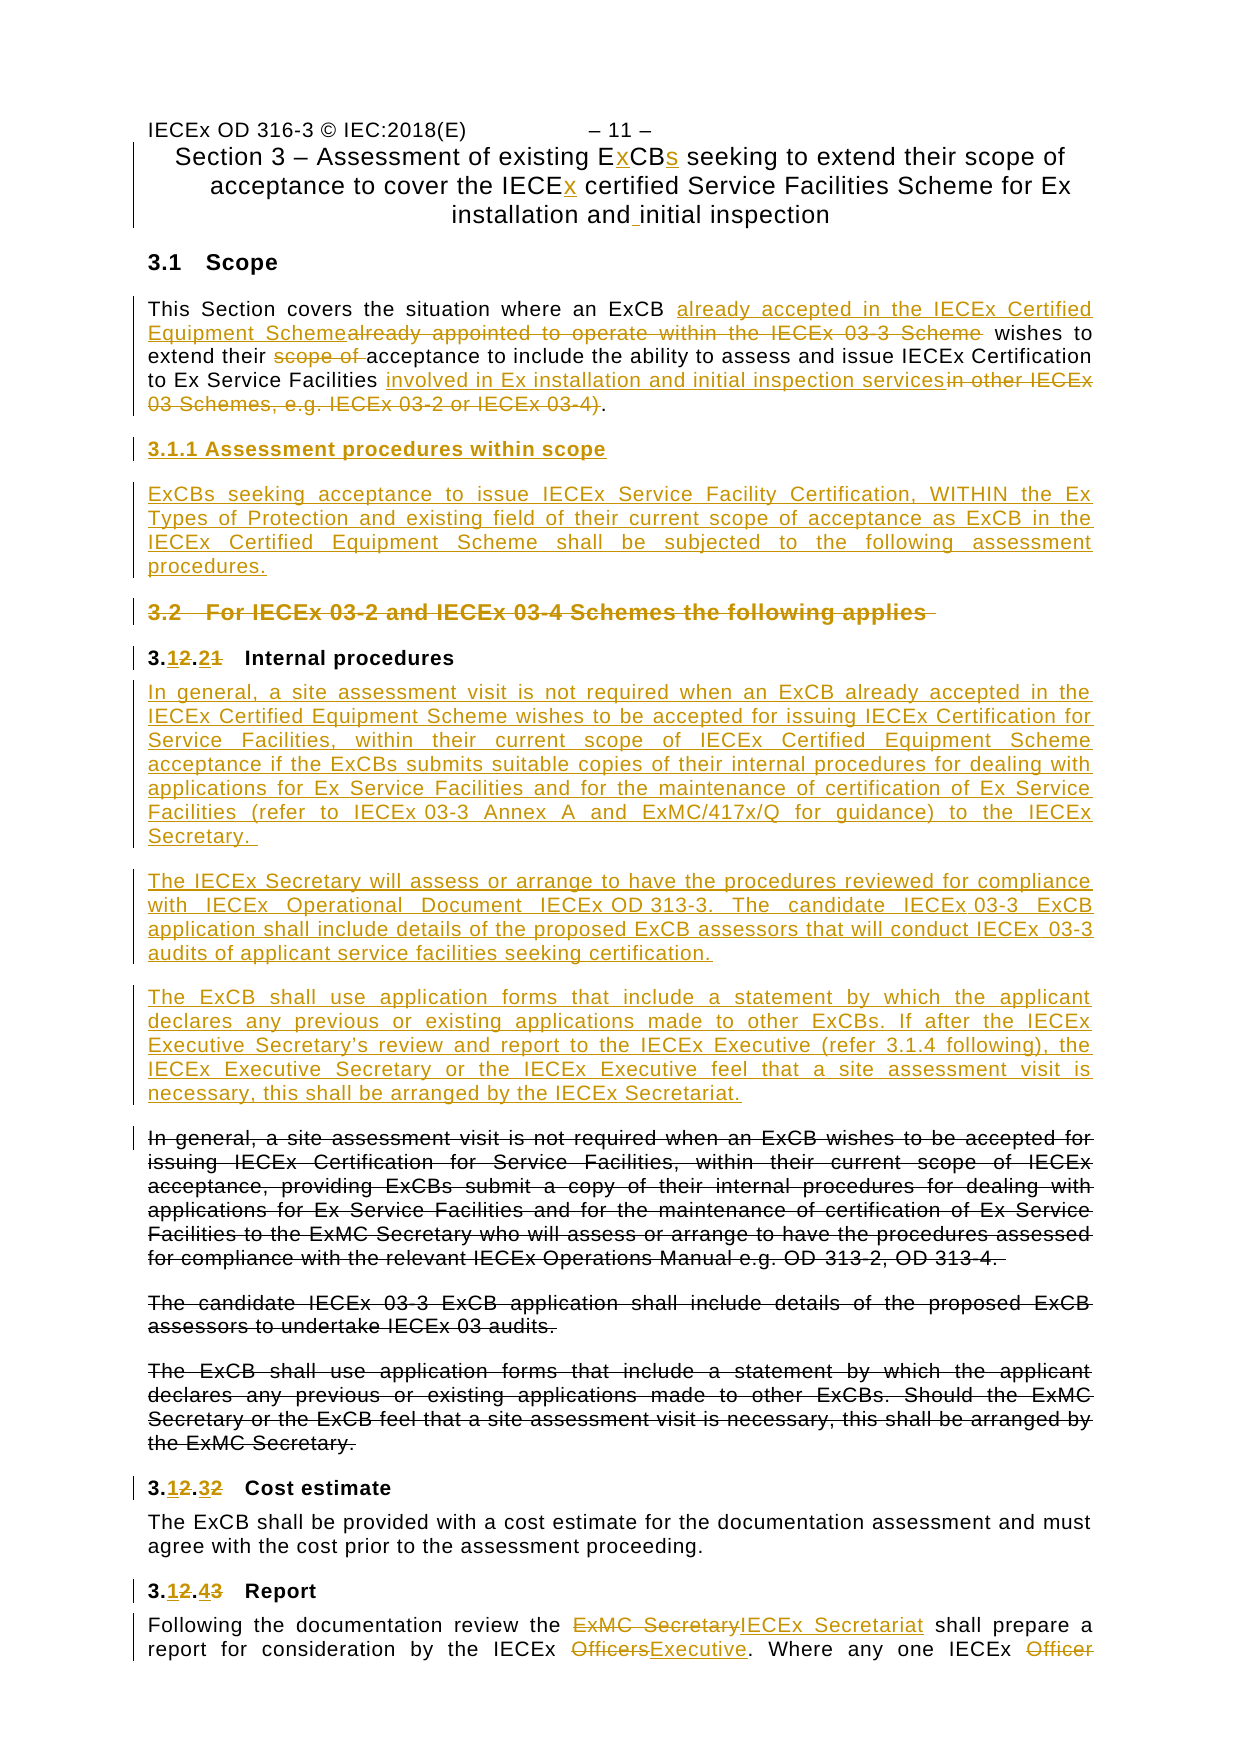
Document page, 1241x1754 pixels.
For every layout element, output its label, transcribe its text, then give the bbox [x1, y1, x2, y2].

text The ExCB shall use application forms that include a statement by which the applicant declares any previous or existing applications made to other ExCBs. Should the ExMC Secretary or the ExCB feel that a site assessment visit is necessary, this shall be arranged by the ExMC Secretary. [148, 1397, 1092, 1420]
text The candidate IECEx 03-3 ExCB application shall include details of the proposed ExCB assessors to undertake IECEx 03 audits. [148, 1290, 1092, 1304]
text 3.. Internal procedures [148, 646, 1092, 669]
text This Section covers the situation where an ExCB wishes to extend their acceptance to include the ability to assess and issue IECEx Certification to Ex Service Facilities . [148, 296, 1092, 416]
text The ExCB shall be provided with a cost estimate for the documentation assessment and must agree with the cost prior to the assessment proceeding. [148, 1510, 1092, 1558]
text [148, 1613, 1092, 1661]
text 3.1 Scope [148, 249, 1092, 276]
text The ExCB shall use application forms that include a statement by which the applicant declares any previous or existing applications made to other ExCBs. Should the ExMC Secretary or the ExCB feel that a site assessment visit is necessary, this shall be arranged by the ExMC Secretary. [148, 1373, 1092, 1396]
text 3.. Cost estimate [148, 1476, 1092, 1500]
text The ExCB shall use application forms that include a statement by which the applicant declares any previous or existing applications made to other ExCBs. Should the ExMC Secretary or the ExCB feel that a site assessment visit is necessary, this shall be arranged by the ExMC Secretary. [148, 1421, 1092, 1455]
text The candidate IECEx 03-3 ExCB application shall include details of the proposed ExCB assessors to undertake IECEx 03 audits. [148, 1305, 1092, 1338]
text 3.. Report [148, 1579, 1092, 1603]
subtitle Section 3 – Assessment of existing ECB seeking to extend their scope of acceptance to cover the IECE certified Service Facilities Scheme for Ex installation andinitial inspection [148, 142, 1092, 228]
